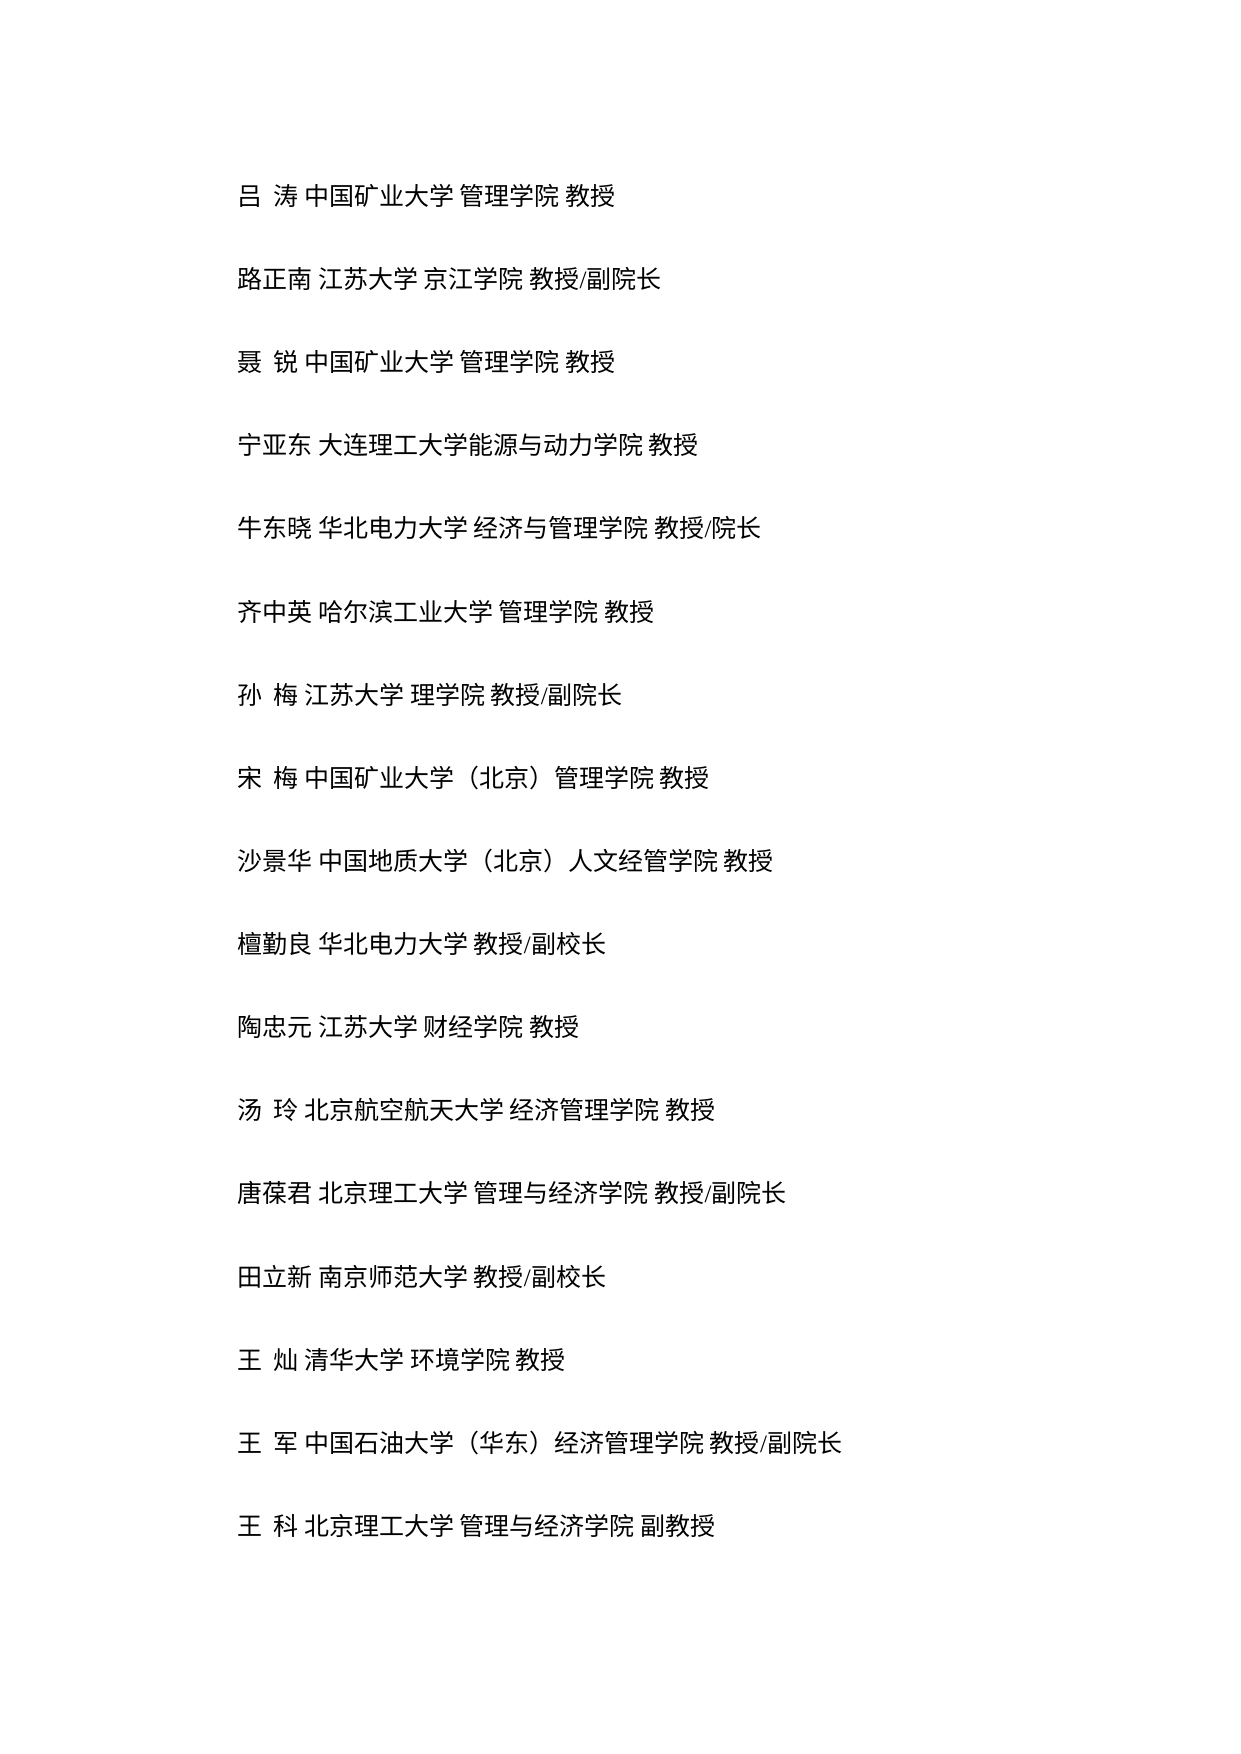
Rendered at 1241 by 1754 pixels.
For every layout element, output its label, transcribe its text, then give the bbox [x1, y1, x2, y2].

text 吕 涛 中国矿业大学 管理学院 教授 [187, 162, 1053, 227]
text 沙景华 中国地质大学（北京）人文经管学院 教授 [187, 827, 1053, 892]
text 孙 梅 江苏大学 理学院 教授/副院长 [187, 661, 1053, 726]
text 田立新 南京师范大学 教授/副校长 [187, 1243, 1053, 1308]
text 聂 锐 中国矿业大学 管理学院 教授 [187, 328, 1053, 393]
text 牛东晓 华北电力大学 经济与管理学院 教授/院长 [187, 494, 1053, 559]
text 路正南 江苏大学 京江学院 教授/副院长 [187, 245, 1053, 310]
text 王 军 中国石油大学（华东）经济管理学院 教授/副院长 [187, 1409, 1053, 1474]
text 齐中英 哈尔滨工业大学 管理学院 教授 [187, 578, 1053, 643]
text 唐葆君 北京理工大学 管理与经济学院 教授/副院长 [187, 1159, 1053, 1224]
text 宁亚东 大连理工大学能源与动力学院 教授 [187, 411, 1053, 476]
text 汤 玲 北京航空航天大学 经济管理学院 教授 [187, 1076, 1053, 1141]
text 陶忠元 江苏大学 财经学院 教授 [187, 993, 1053, 1058]
text 檀勤良 华北电力大学 教授/副校长 [187, 910, 1053, 975]
text 王 灿 清华大学 环境学院 教授 [187, 1326, 1053, 1391]
text 王 科 北京理工大学 管理与经济学院 副教授 [187, 1492, 1053, 1557]
text 宋 梅 中国矿业大学（北京）管理学院 教授 [187, 744, 1053, 809]
